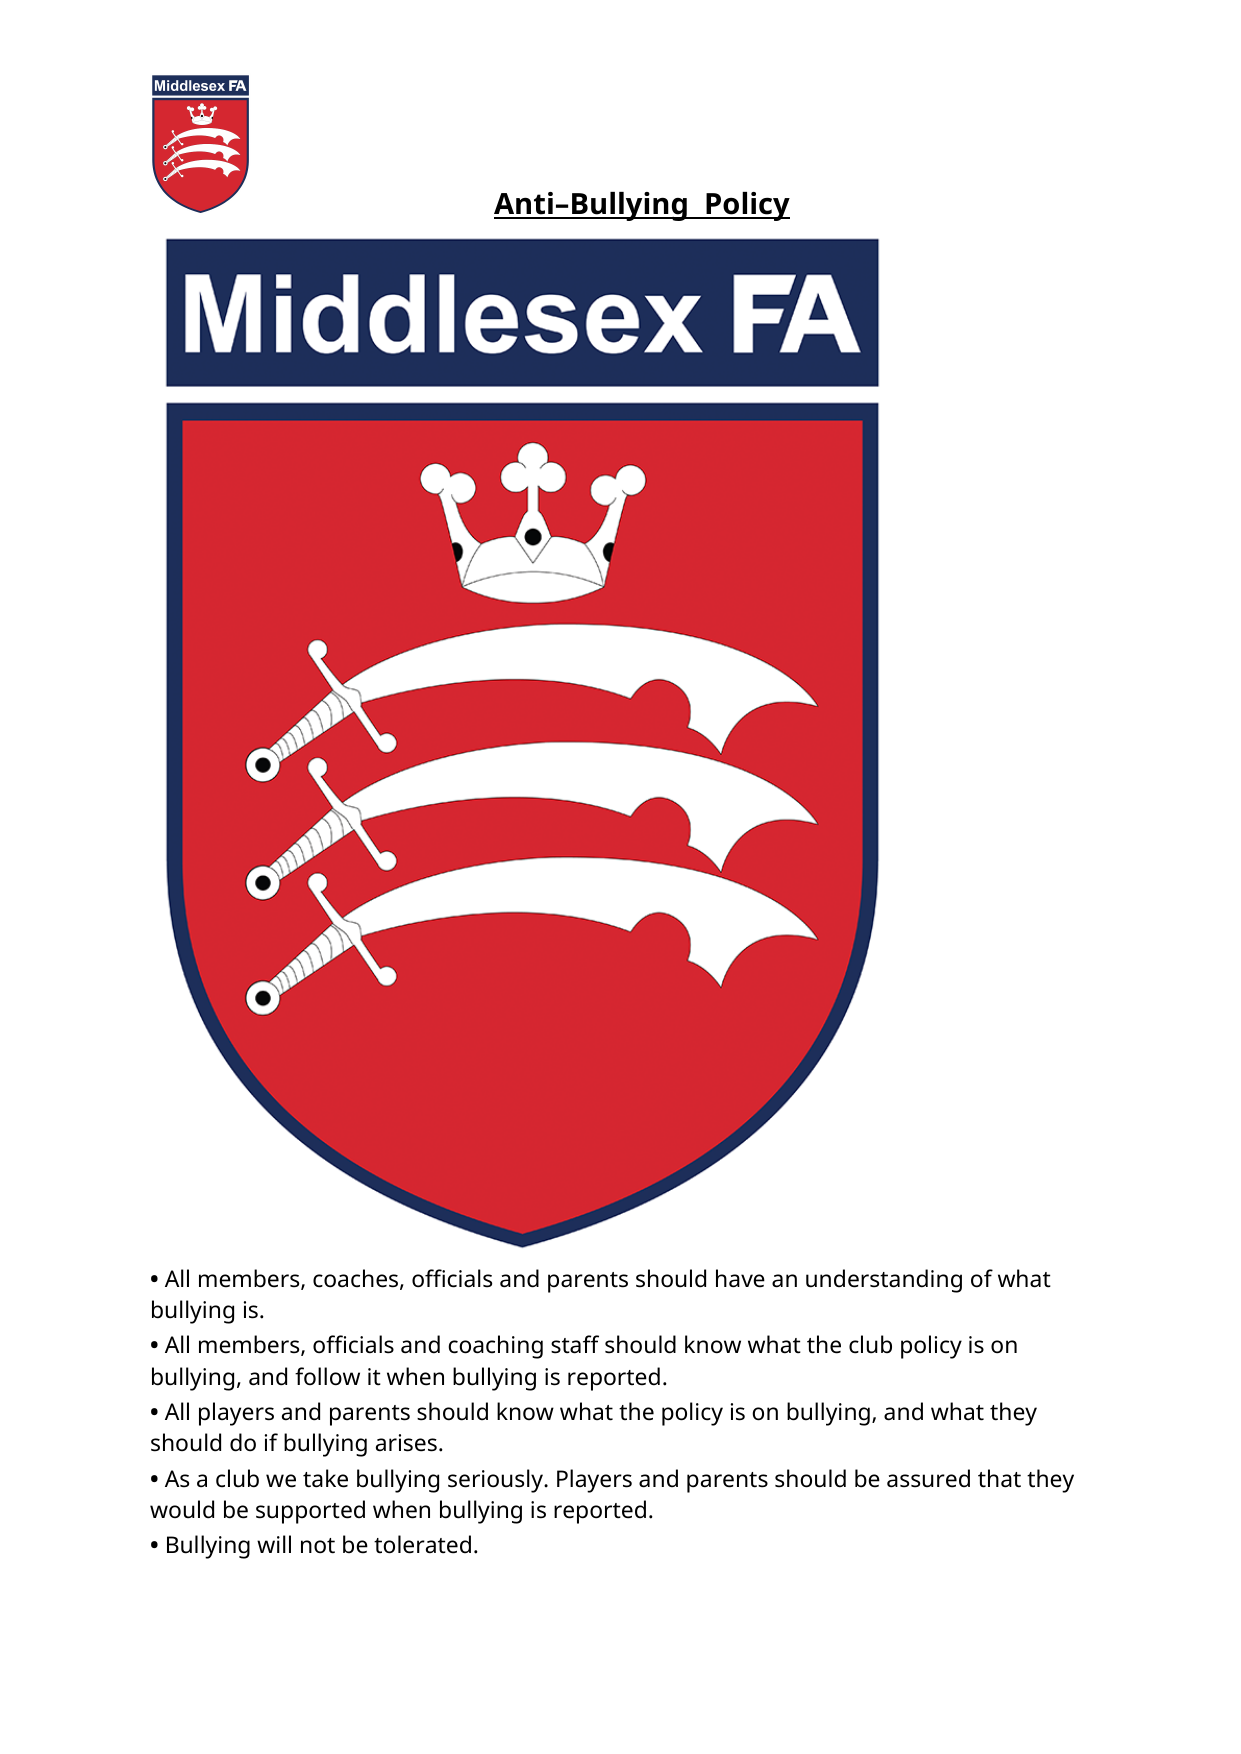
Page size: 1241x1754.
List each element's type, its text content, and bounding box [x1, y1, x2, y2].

picture [150, 222, 895, 1263]
text • As a club we take bullying seriously. Players and parents should be assured that they would be supported when bullying is reported. [150, 1463, 1090, 1525]
text • All members, coaches, officials and parents should have an understanding of what bullying is. [150, 1263, 1090, 1325]
text • All players and parents should know what the policy is on bullying, and what they should do if bullying arises. [150, 1396, 1090, 1458]
picture [150, 73, 251, 215]
text • Bullying will not be tolerated. [150, 1529, 1090, 1561]
text • All members, officials and coaching staff should know what the club policy is on bullying, and follow it when bullying is reported. [150, 1329, 1090, 1392]
